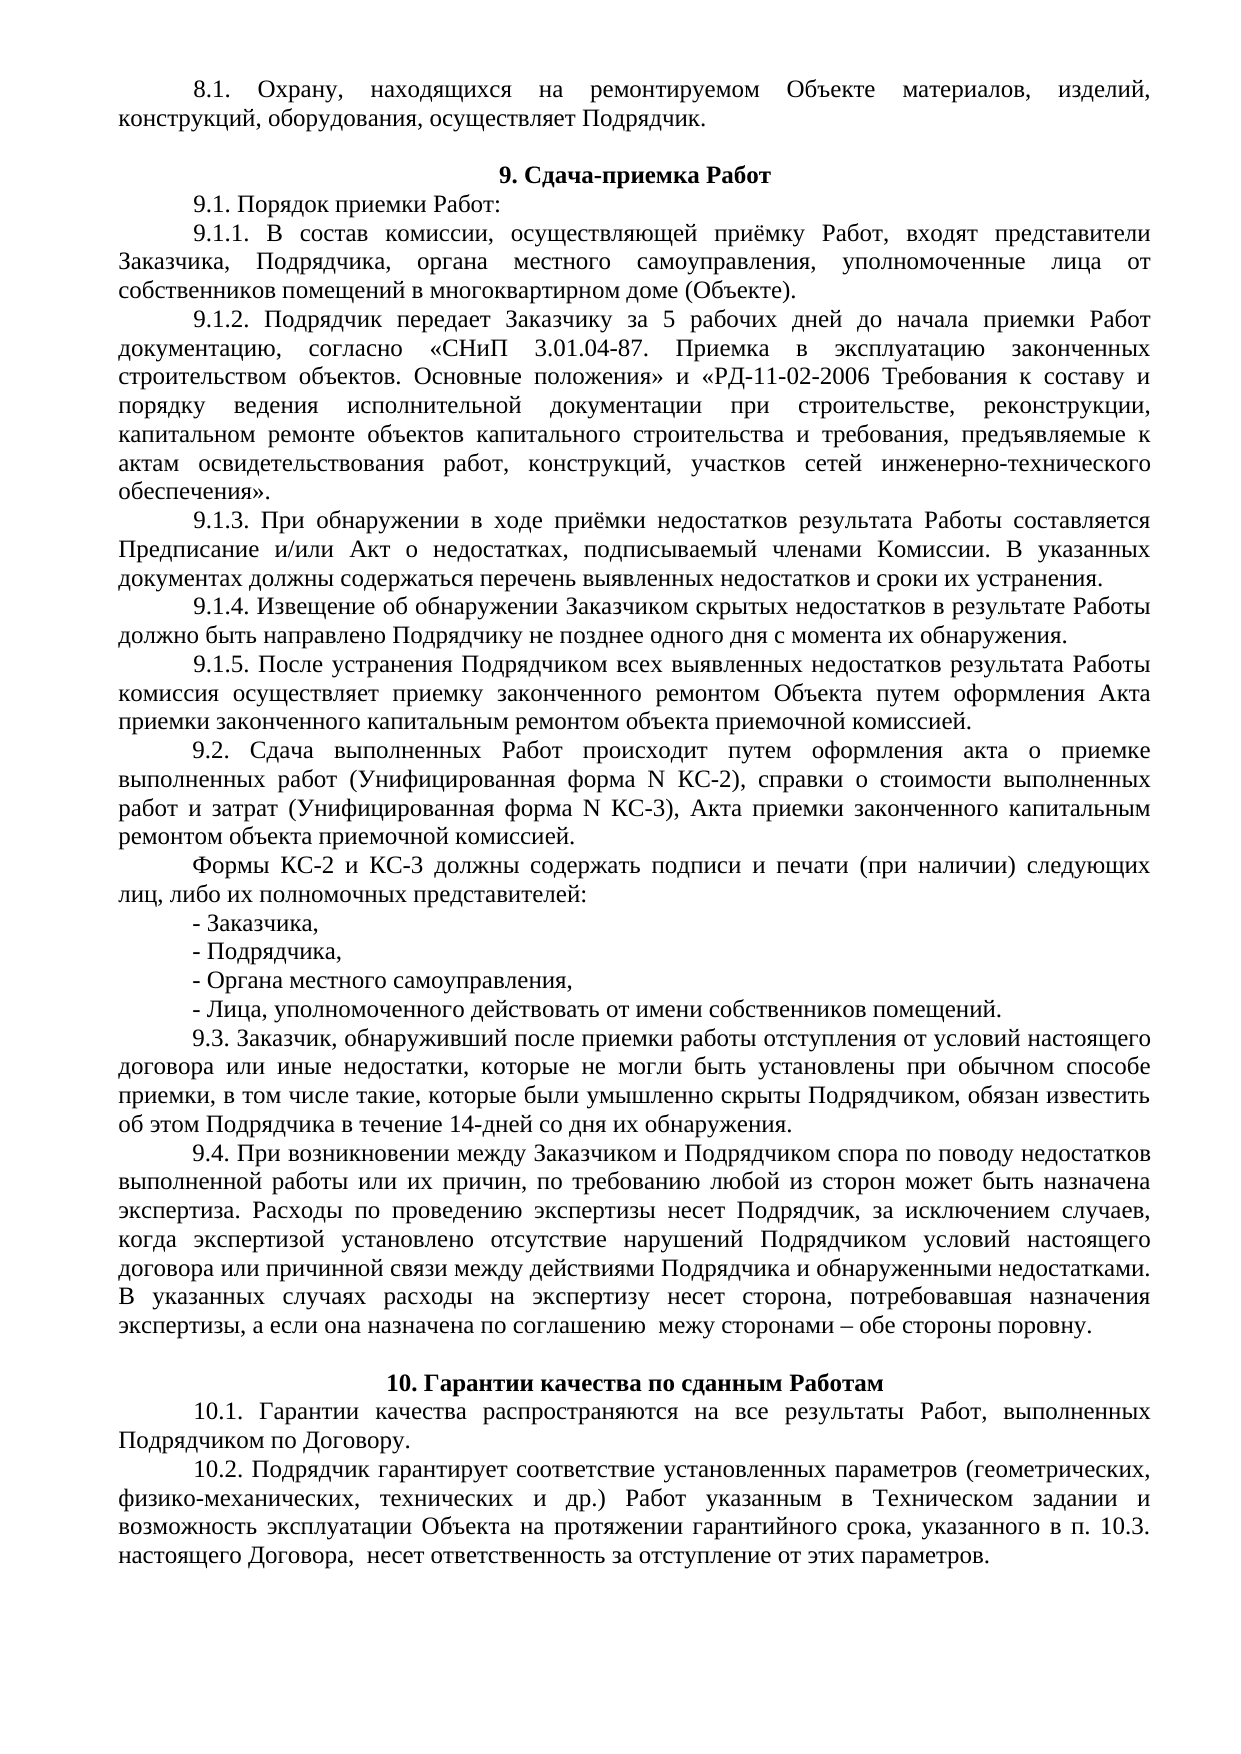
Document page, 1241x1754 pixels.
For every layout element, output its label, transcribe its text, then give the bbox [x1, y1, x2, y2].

text 9.2. Сдача выполненных Работ происходит путем оформления акта о приемке выполненных работ (Унифицированная форма N КС-2), справки о стоимости выполненных работ и затрат (Унифицированная форма N КС-3), Акта приемки законченного капитальным ремонтом объекта приемочной комиссией. [118, 735, 1152, 850]
text 9.4. При возникновении между Заказчиком и Подрядчиком спора по поводу недостатков выполненной работы или их причин, по требованию любой из сторон может быть назначена экспертиза. Расходы по проведению экспертизы несет Подрядчик, за исключением случаев, когда экспертизой установлено отсутствие нарушений Подрядчиком условий настоящего договора или причинной связи между действиями Подрядчика и обнаруженными недостатками. В указанных случаях расходы на экспертизу несет сторона, потребовавшая назначения экспертизы, а если она назначена по соглашению межу сторонами – обе стороны поровну. [118, 1138, 1152, 1339]
text 10.2. Подрядчик гарантирует соответствие установленных параметров (геометрических, физико-механических, технических и др.) Работ указанным в Техническом задании и возможность эксплуатации Объекта на протяжении гарантийного срока, указанного в п. 10.3. настоящего Договора, несет ответственность за отступление от этих параметров. [118, 1454, 1152, 1569]
text 9.1. Порядок приемки Работ: [118, 189, 1152, 218]
text - Органа местного самоуправления, [118, 965, 1152, 994]
text 10.1. Гарантии качества распространяются на все результаты Работ, выполненных Подрядчиком по Договору. [118, 1396, 1152, 1454]
text 9.1.4. Извещение об обнаружении Заказчиком скрытых недостатков в результате Работы должно быть направлено Подрядчику не позднее одного дня с момента их обнаружения. [118, 591, 1152, 649]
text - Лица, уполномоченного действовать от имени собственников помещений. [118, 994, 1152, 1023]
text 9. Сдача-приемка Работ [118, 160, 1152, 189]
text Формы КС-2 и КС-3 должны содержать подписи и печати (при наличии) следующих лиц, либо их полномочных представителей: [118, 850, 1152, 908]
text 9.1.3. При обнаружении в ходе приёмки недостатков результата Работы составляется Предписание и/или Акт о недостатках, подписываемый членами Комиссии. В указанных документах должны содержаться перечень выявленных недостатков и сроки их устранения. [118, 505, 1152, 591]
text 10. Гарантии качества по сданным Работам [118, 1368, 1152, 1396]
text - Заказчика, [118, 908, 1152, 936]
text - Подрядчика, [118, 936, 1152, 965]
text 9.1.2. Подрядчик передает Заказчику за 5 рабочих дней до начала приемки Работ документацию, согласно «СНиП 3.01.04-87. Приемка в эксплуатацию законченных строительством объектов. Основные положения» и «РД-11-02-2006 Требования к составу и порядку ведения исполнительной документации при строительстве, реконструкции, капитальном ремонте объектов капитального строительства и требования, предъявляемые к актам освидетельствования работ, конструкций, участков сетей инженерно-технического обеспечения». [118, 304, 1152, 505]
text 8.1. Охрану, находящихся на ремонтируемом Объекте материалов, изделий, конструкций, оборудования, осуществляет Подрядчик. [118, 74, 1152, 131]
text 9.1.5. После устранения Подрядчиком всех выявленных недостатков результата Работы комиссия осуществляет приемку законченного ремонтом Объекта путем оформления Акта приемки законченного капитальным ремонтом объекта приемочной комиссией. [118, 649, 1152, 735]
text 9.3. Заказчик, обнаруживший после приемки работы отступления от условий настоящего договора или иные недостатки, которые не могли быть установлены при обычном способе приемки, в том числе такие, которые были умышленно скрыты Подрядчиком, обязан известить об этом Подрядчика в течение 14-дней со дня их обнаружения. [118, 1023, 1152, 1138]
text 9.1.1. В состав комиссии, осуществляющей приёмку Работ, входят представители Заказчика, Подрядчика, органа местного самоуправления, уполномоченные лица от собственников помещений в многоквартирном доме (Объекте). [118, 218, 1152, 304]
